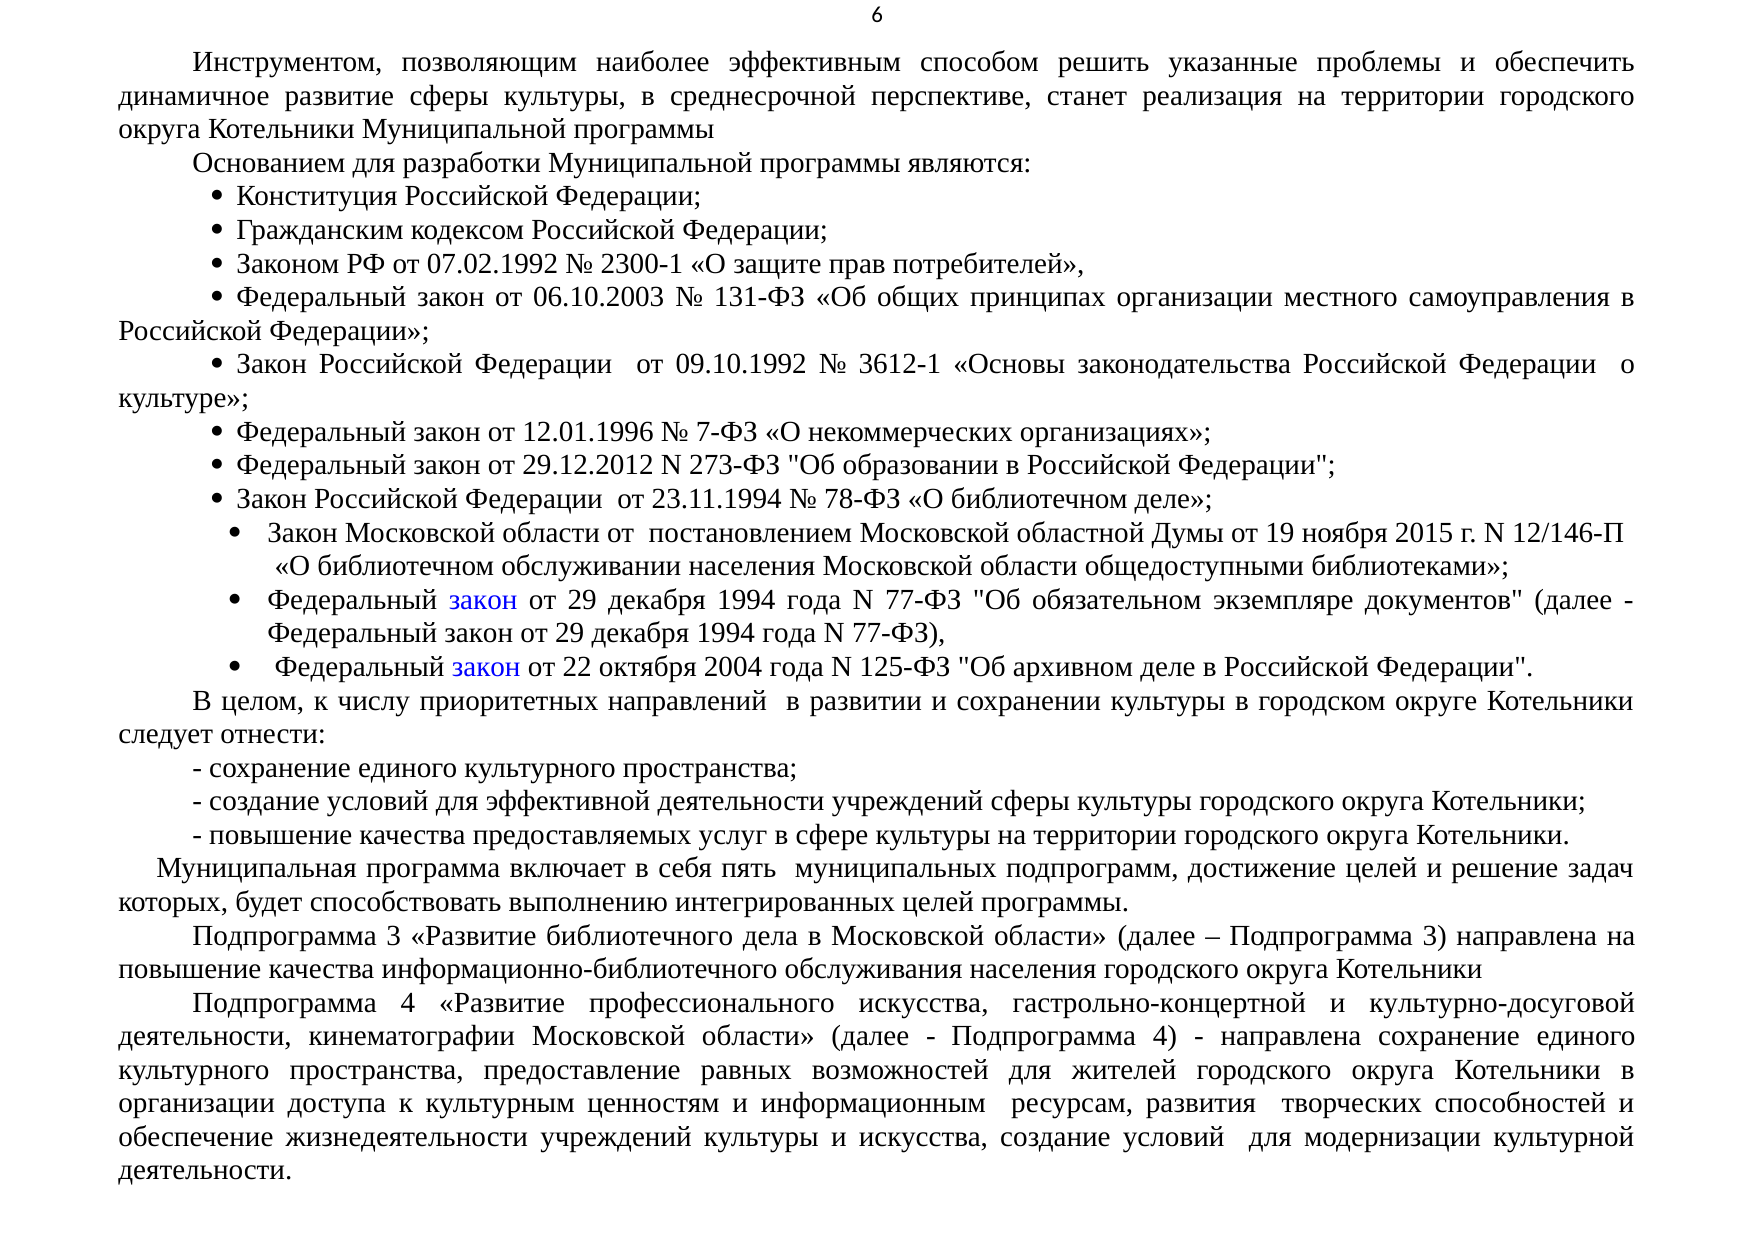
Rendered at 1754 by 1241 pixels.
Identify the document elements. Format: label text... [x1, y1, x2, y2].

list Законом РФ от 07.02.1992 № 2300-1 «О защите прав потребителей», [118, 246, 1636, 279]
text В целом, к числу приоритетных направлений в развитии и сохранении культуры в городском округе Котельники следует отнести: [118, 683, 1636, 750]
text «О библиотечном обслуживании населения Московской области общедоступными библиотеками»; [267, 548, 1636, 582]
text - повышение качества предоставляемых услуг в сфере культуры на территории городского округа Котельники. [118, 817, 1636, 851]
list Закон Российской Федерации от 09.10.1992 № 3612-1 «Основы законодательства Российской Федерации о культуре»; [118, 347, 1636, 414]
text Муниципальная программа включает в себя пять муниципальных подпрограмм, достижение целей и решение задач которых, будет способствовать выполнению интегрированных целей программы. [118, 851, 1636, 918]
list Закон Российской Федерации от 23.11.1994 № 78-ФЗ «О библиотечном деле»; [118, 481, 1636, 515]
list Федеральный закон от 29.12.2012 N 273-ФЗ "Об образовании в Российской Федерации"; [118, 447, 1636, 481]
text Подпрограмма 3 «Развитие библиотечного дела в Московской области» (далее – Подпрограмма 3) направлена на повышение качества информационно-библиотечного обслуживания населения городского округа Котельники [118, 918, 1636, 985]
list Федеральный закон от 29 декабря 1994 года N 77-ФЗ "Об обязательном экземпляре документов" (далее - Федеральный закон от 29 декабря 1994 года N 77-ФЗ), [229, 582, 1636, 649]
list Федеральный закон от 06.10.2003 № 131-ФЗ «Об общих принципах организации местного самоуправления в Российской Федерации»; [118, 279, 1636, 347]
text - сохранение единого культурного пространства; [118, 750, 1636, 783]
text - создание условий для эффективной деятельности учреждений сферы культуры городского округа Котельники; [118, 783, 1636, 817]
list Закон Московской области от постановлением Московской областной Думы от 19 ноября 2015 г. N 12/146-П [229, 515, 1636, 548]
list Федеральный закон от 12.01.1996 № 7-ФЗ «О некоммерческих организациях»; [118, 414, 1636, 447]
text Подпрограмма 4 «Развитие профессионального искусства, гастрольно-концертной и культурно-досуговой деятельности, кинематографии Московской области» (далее - Подпрограмма 4) - направлена сохранение единого культурного пространства, предоставление равных возможностей для жителей городского округа Котельники в организации доступа к культурным ценностям и информационным ресурсам, развития творческих способностей и обеспечение жизнедеятельности учреждений культуры и искусства, создание условий для модернизации культурной деятельности. [118, 985, 1636, 1186]
list Конституция Российской Федерации; [118, 178, 1636, 212]
text Инструментом, позволяющим наиболее эффективным способом решить указанные проблемы и обеспечить динамичное развитие сферы культуры, в среднесрочной перспективе, станет реализация на территории городского округа Котельники Муниципальной программы [118, 44, 1636, 145]
list Гражданским кодексом Российской Федерации; [118, 212, 1636, 246]
list Федеральный закон от 22 октября 2004 года N 125-ФЗ "Об архивном деле в Российской Федерации". [229, 649, 1636, 683]
text Основанием для разработки Муниципальной программы являются: [118, 145, 1636, 178]
